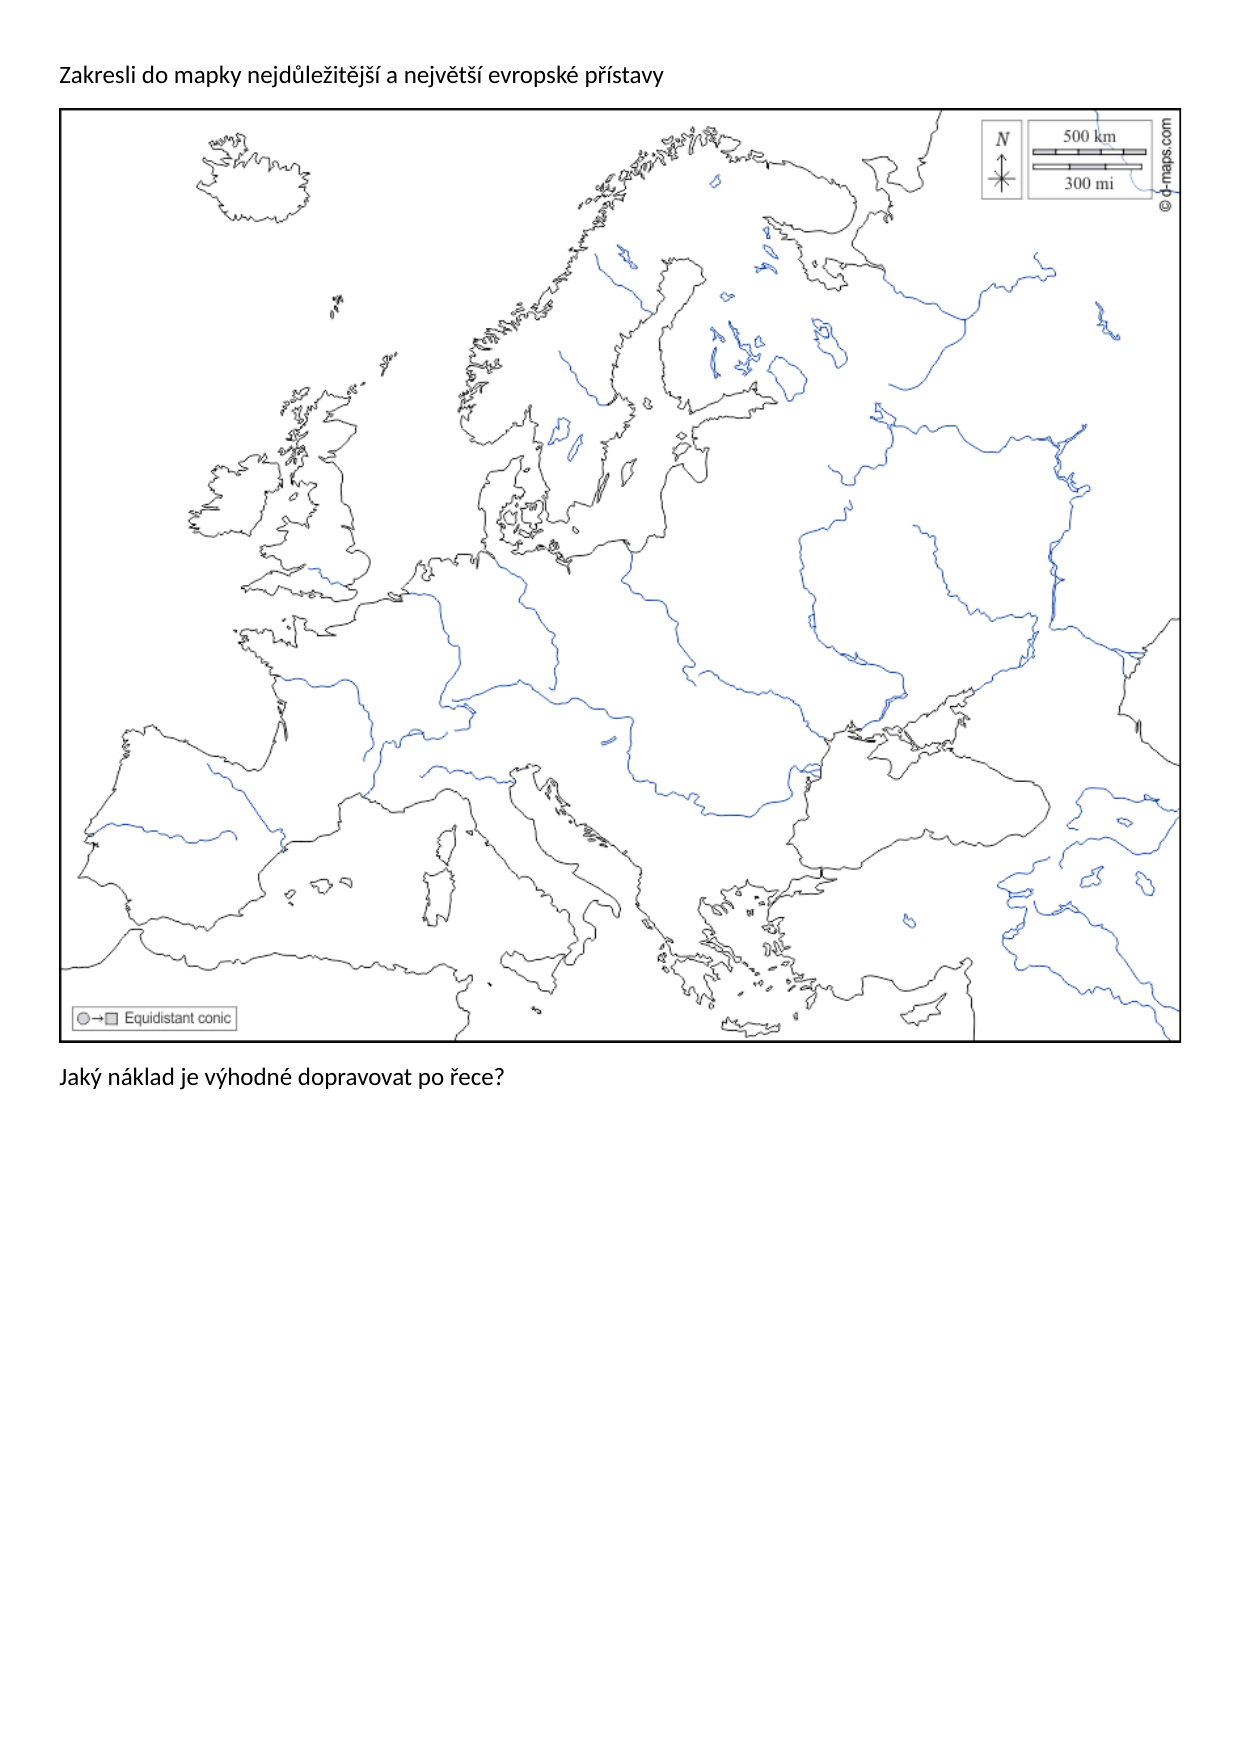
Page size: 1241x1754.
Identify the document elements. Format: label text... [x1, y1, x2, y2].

picture [59, 108, 1182, 1043]
text Zakresli do mapky nejdůležitější a největší evropské přístavy [59, 59, 1181, 89]
text Jaký náklad je výhodné dopravovat po řece? [59, 1061, 1181, 1092]
